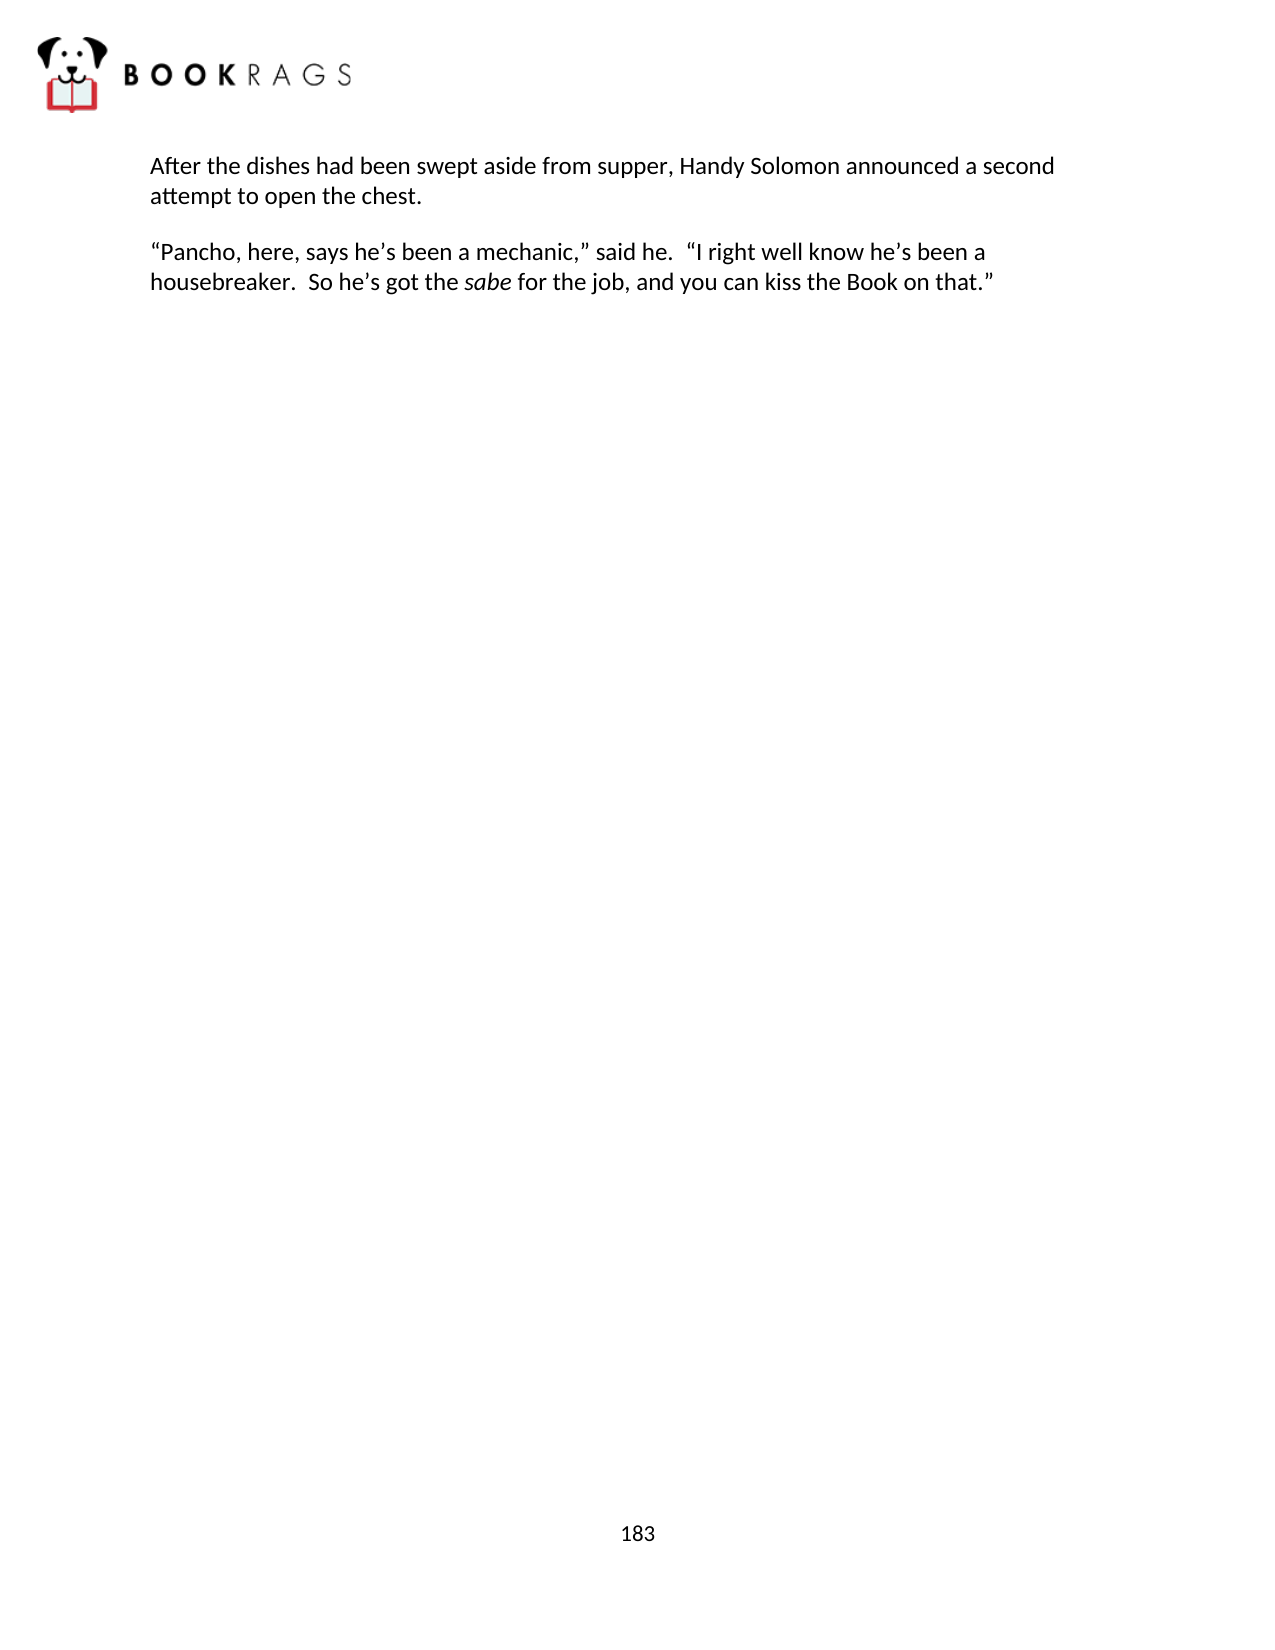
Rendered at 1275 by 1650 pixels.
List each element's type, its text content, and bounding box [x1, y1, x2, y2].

picture [37, 37, 351, 113]
text “Pancho, here, says he’s been a mechanic,” said he. “I right well know he’s been a housebreaker. So he’s got the sabe for the job, and you can kiss the Book on that.” [150, 236, 1125, 297]
text After the dishes had been swept aside from supper, Handy Solomon announced a second attempt to open the chest. [150, 150, 1125, 211]
